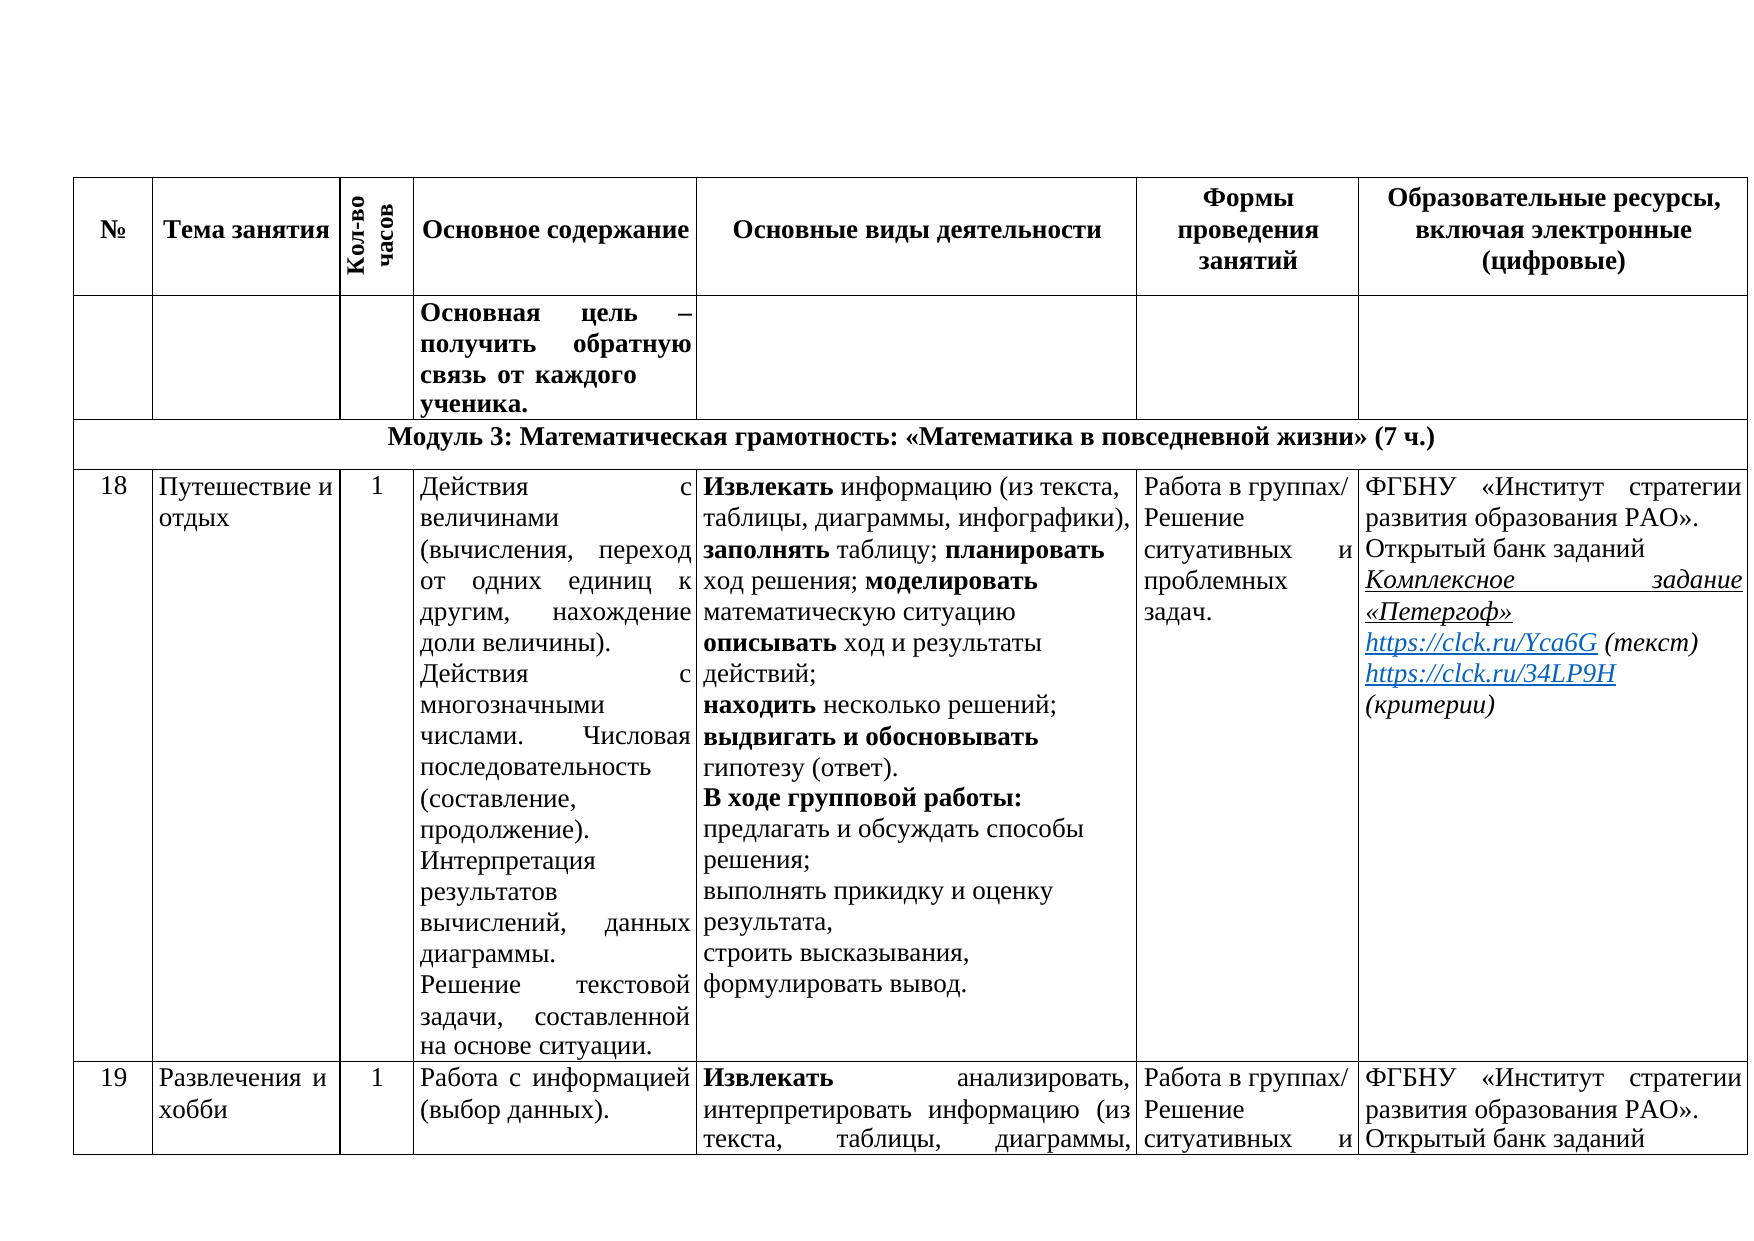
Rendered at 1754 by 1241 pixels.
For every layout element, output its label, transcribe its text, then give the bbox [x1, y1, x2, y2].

table_cell Работа в группах/ Решение ситуативных и проблемных задач. [1137, 470, 1358, 1061]
table_cell [1359, 296, 1747, 419]
table_cell [74, 296, 152, 419]
table_cell Извлекать анализировать, интерпретировать информацию (из текста, таблицы, диаграммы, [697, 1062, 1136, 1154]
table_cell 19 [74, 1062, 152, 1154]
table_header Образовательные ресурсы, включая электронные (цифровые) [1359, 178, 1747, 294]
table_header Кол-во часов [341, 178, 413, 294]
table_cell ФГБНУ «Институт стратегии развития образования РАО». Открытый банк заданий [1359, 1062, 1747, 1154]
table_cell 18 [74, 470, 152, 1061]
table_header Формы проведения занятий [1137, 178, 1358, 294]
table_cell Работа в группах/ Решение ситуативных и [1137, 1062, 1358, 1154]
table_header № [74, 178, 152, 294]
table_cell Работа с информацией (выбор данных). [414, 1062, 696, 1154]
table_header Тема занятия [153, 178, 339, 294]
table_header Основные виды деятельности [697, 178, 1136, 294]
table_cell Извлекать информацию (из текста, таблицы, диаграммы, инфографики), заполнять таблицу; планировать ход решения; моделировать математическую ситуацию описывать ход и результаты действий; находить несколько решений; выдвигать и обосновывать гипотезу (ответ). В ходе групповой работы: предлагать и обсуждать способы решения; выполнять прикидку и оценку результата, строить высказывания, формулировать вывод. [697, 470, 1136, 1061]
table_cell 1 [341, 470, 413, 1061]
table_cell Основная цель – получить обратную связь от каждого ученика. [414, 296, 696, 419]
table_cell Путешествие и отдых [153, 470, 339, 1061]
table_cell [1137, 296, 1358, 419]
table_cell [341, 296, 413, 419]
table_cell ФГБНУ «Институт стратегии развития образования РАО». Открытый банк заданий Комплексное задание «Петергоф» https://clck.ru/Yca6G (текст) https://clck.ru/34LP9H (критерии) [1359, 470, 1747, 1061]
table_cell [697, 296, 1136, 419]
table_cell Развлечения и хобби [153, 1062, 339, 1154]
table_header Основное содержание [414, 178, 696, 294]
table_cell Модуль 3: Математическая грамотность: «Математика в повседневной жизни» (7 ч.) [74, 420, 1747, 469]
table_cell Действия с величинами (вычисления, переход от одних единиц к другим, нахождение доли величины). Действия с многозначными числами. Числовая последовательность (составление, продолжение). Интерпретация результатов вычислений, данных диаграммы. Решение текстовой задачи, составленной на основе ситуации. [414, 470, 696, 1061]
table_cell [153, 296, 339, 419]
table_cell 1 [341, 1062, 413, 1154]
